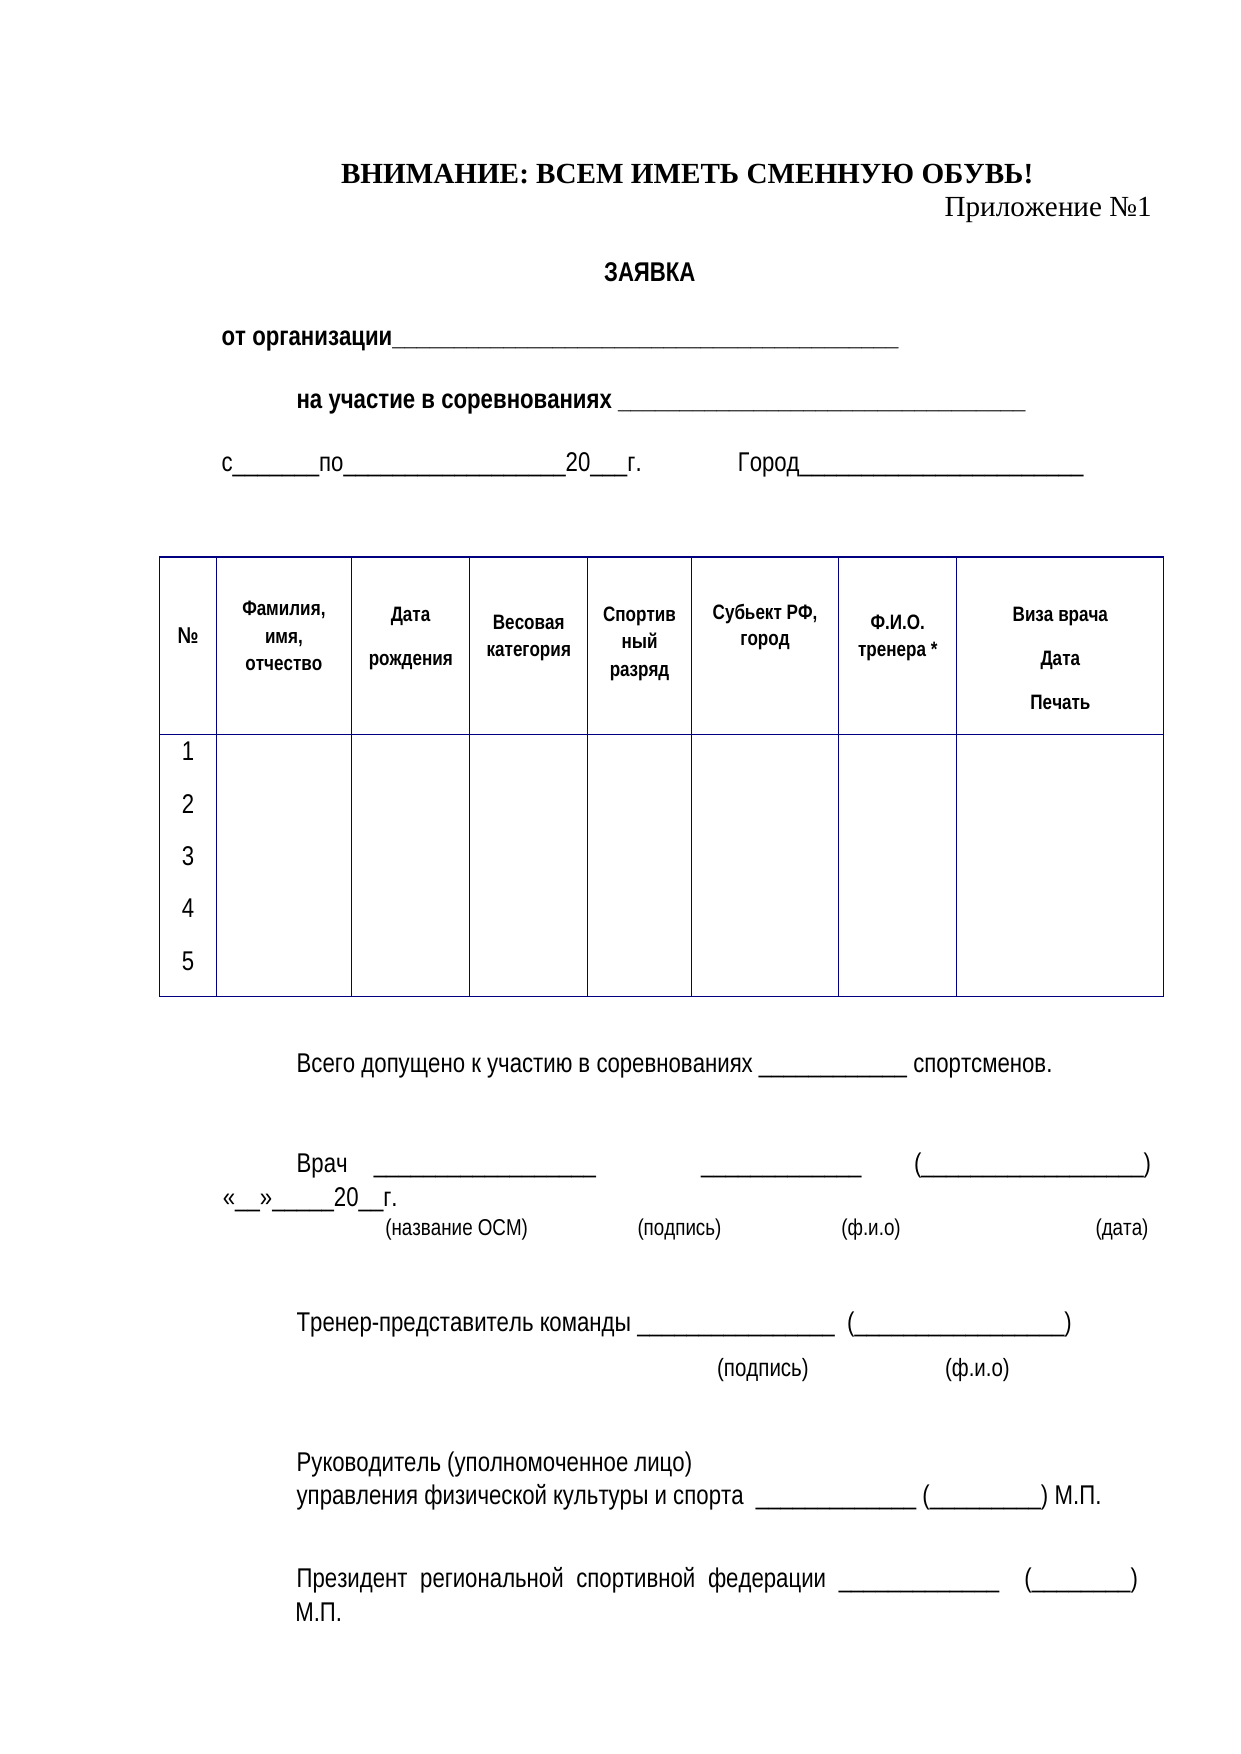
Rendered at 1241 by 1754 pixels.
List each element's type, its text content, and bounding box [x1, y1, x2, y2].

table_header № [160, 558, 216, 734]
text с_______по__________________20___г. Город_______________________ [148, 446, 1152, 477]
text ВНИМАНИЕ: ВСЕМ ИМЕТЬ СМЕННУЮ ОБУВЬ! [223, 156, 1152, 189]
table_header Фамилия, имя, отчество [217, 558, 351, 734]
table_header Весовая категория [470, 558, 587, 734]
text на участие в соревнованиях _________________________________ [223, 383, 1152, 414]
table_cell [957, 735, 1163, 996]
text ЗАЯВКА [148, 256, 1152, 287]
text управления физической культуры и спорта _____________ (_________) М.П. [223, 1479, 1152, 1510]
table_cell [352, 735, 469, 996]
table_header Дата рождения [352, 558, 469, 734]
text (подпись) (ф.и.о) [223, 1353, 1152, 1381]
text Всего допущено к участию в соревнованиях ____________ спортсменов. [223, 1047, 1152, 1078]
table_cell [217, 735, 351, 996]
text Приложение №1 [223, 189, 1152, 223]
table_cell [470, 735, 587, 996]
text от организации_________________________________________ [221, 319, 1152, 351]
table_header Виза врача Дата Печать [957, 558, 1163, 734]
text Президент региональной спортивной федерации _____________ (________) М.П. [223, 1563, 1152, 1627]
text Врач __________________ _____________ (__________________) «__»_____20__г. [223, 1147, 1152, 1212]
table_cell [839, 735, 956, 996]
table_cell 1 2 3 4 5 [160, 735, 216, 996]
table_cell [588, 735, 691, 996]
text Руководитель (уполномоченное лицо) [223, 1446, 1152, 1477]
text (название ОСМ) (подпись) (ф.и.о) (дата) [223, 1214, 1152, 1241]
table_header Спортивный разряд [588, 558, 691, 734]
table_cell [692, 735, 838, 996]
table_header Ф.И.О. тренера * [839, 558, 956, 734]
text Тренер-представитель команды ________________ (_________________) [223, 1306, 1152, 1337]
table_header Субьект РФ, город [692, 558, 838, 734]
